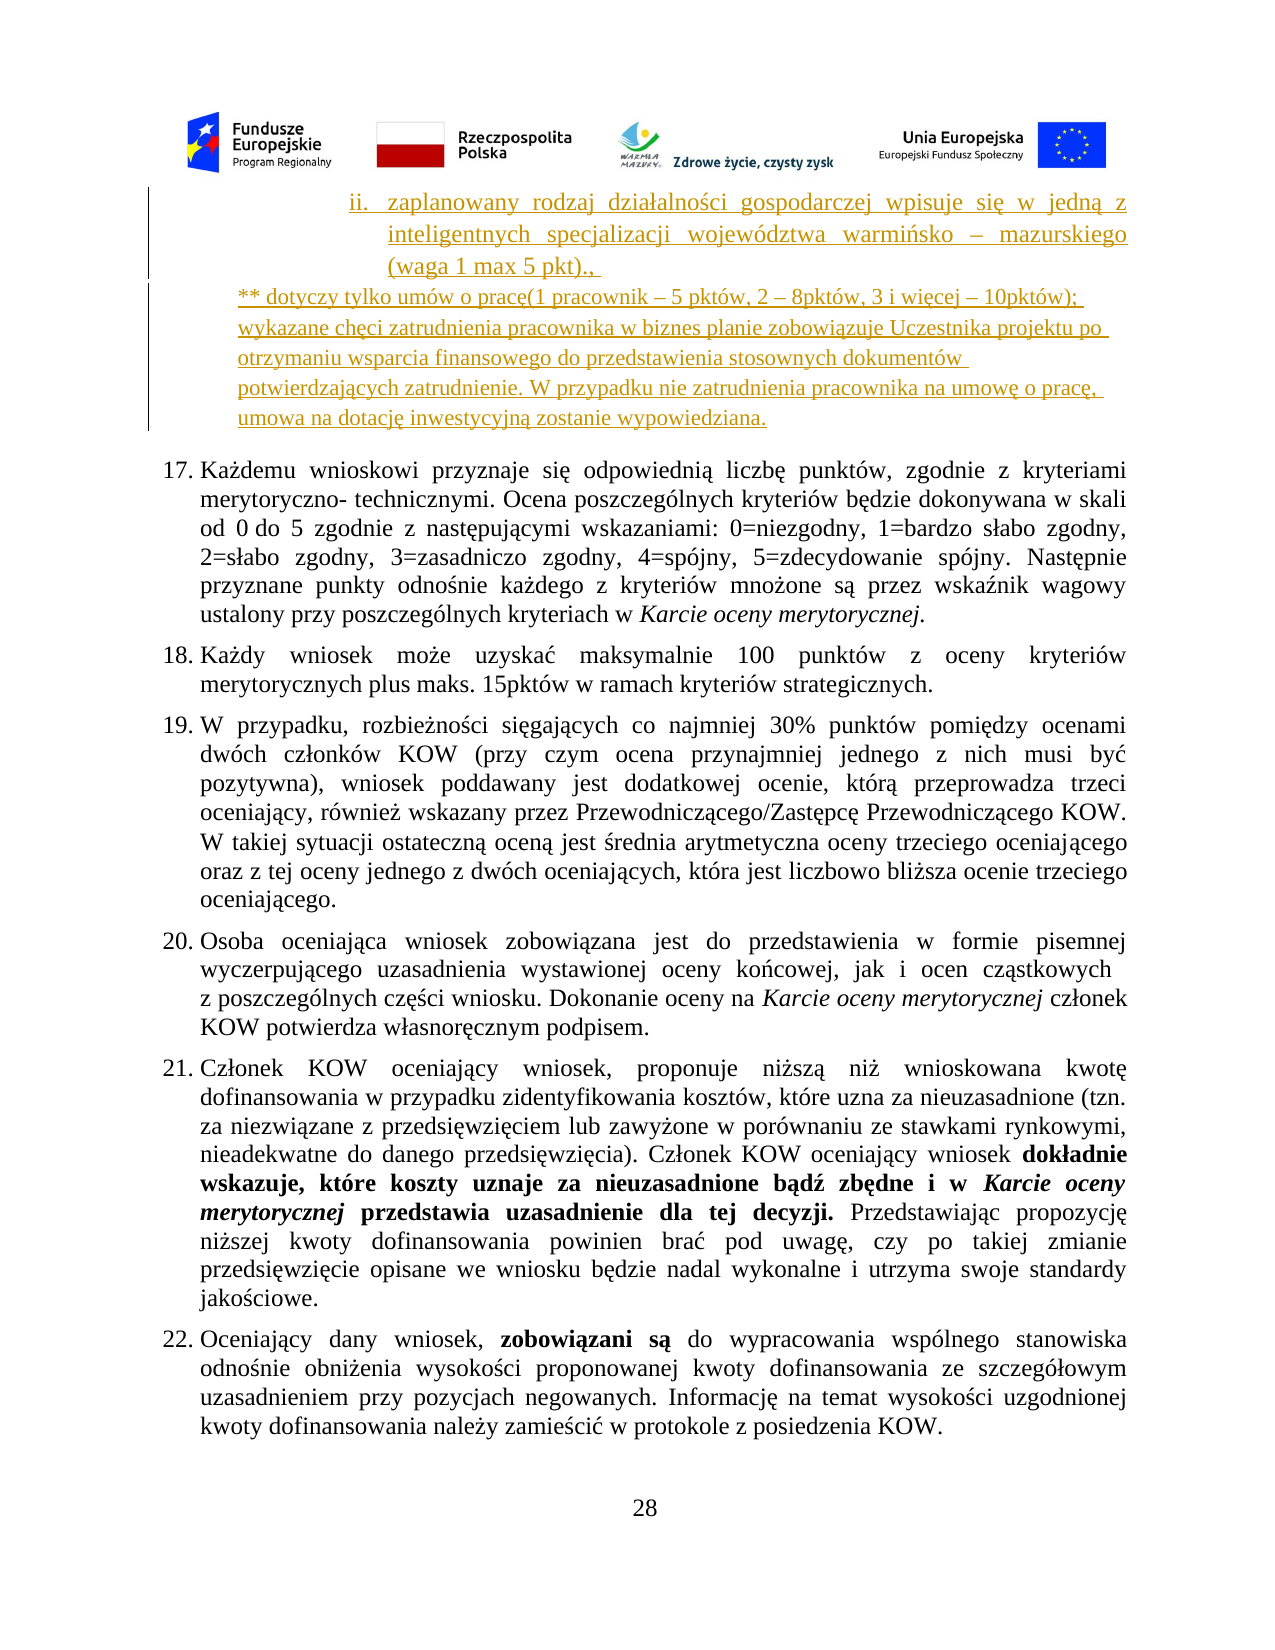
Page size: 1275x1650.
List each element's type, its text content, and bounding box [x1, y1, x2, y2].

list Każdy wniosek może uzyskać maksymalnie 100 punktów z oceny kryteriów merytorycznych plus maks. 15pktów w ramach kryteriów strategicznych. [162, 640, 1127, 698]
list W przypadku, rozbieżności sięgających co najmniej 30% punktów pomiędzy ocenami dwóch członków KOW (przy czym ocena przynajmniej jednego z nich musi być pozytywna), wniosek poddawany jest dodatkowej ocenie, którą przeprowadza trzeci oceniający, również wskazany przez Przewodniczącego/Zastępcę Przewodniczącego KOW. W takiej sytuacji ostateczną oceną jest średnia arytmetyczna oceny trzeciego oceniającego oraz z tej oceny jednego z dwóch oceniających, która jest liczbowo bliższa ocenie trzeciego oceniającego. [162, 710, 1127, 913]
list Osoba oceniająca wniosek zobowiązana jest do przedstawienia w formie pisemnej wyczerpującego uzasadnienia wystawionej oceny końcowej, jak i ocen cząstkowych z poszczególnych części wniosku. Dokonanie oceny na Karcie oceny merytorycznej członek KOW potwierdza własnoręcznym podpisem. [162, 926, 1127, 1041]
picture [162, 94, 1128, 187]
list Każdemu wnioskowi przyznaje się odpowiednią liczbę punktów, zgodnie z kryteriami merytoryczno- technicznymi. Ocena poszczególnych kryteriów będzie dokonywana w skali od 0 do 5 zgodnie z następującymi wskazaniami: 0=niezgodny, 1=bardzo słabo zgodny, 2=słabo zgodny, 3=zasadniczo zgodny, 4=spójny, 5=zdecydowanie spójny. Następnie przyznane punkty odnośnie każdego z kryteriów mnożone są przez wskaźnik wagowy ustalony przy poszczególnych kryteriach w Karcie oceny merytorycznej. [162, 455, 1127, 628]
list Członek KOW oceniający wniosek, proponuje niższą niż wnioskowana kwotę dofinansowania w przypadku zidentyfikowania kosztów, które uzna za nieuzasadnione (tzn. za niezwiązane z przedsięwzięciem lub zawyżone w porównaniu ze stawkami rynkowymi, nieadekwatne do danego przedsięwzięcia). Członek KOW oceniający wniosek dokładnie wskazuje, które koszty uznaje za nieuzasadnione bądź zbędne i w Karcie oceny merytorycznej przedstawia uzasadnienie dla tej decyzji. Przedstawiając propozycję niższej kwoty dofinansowania powinien brać pod uwagę, czy po takiej zmianie przedsięwzięcie opisane we wniosku będzie nadal wykonalne i utrzyma swoje standardy jakościowe. [162, 1053, 1127, 1312]
list Oceniający dany wniosek, zobowiązani są do wypracowania wspólnego stanowiska odnośnie obniżenia wysokości proponowanej kwoty dofinansowania ze szczegółowym uzasadnieniem przy pozycjach negowanych. Informację na temat wysokości uzgodnionej kwoty dofinansowania należy zamieścić w protokole z posiedzenia KOW. [162, 1324, 1127, 1439]
